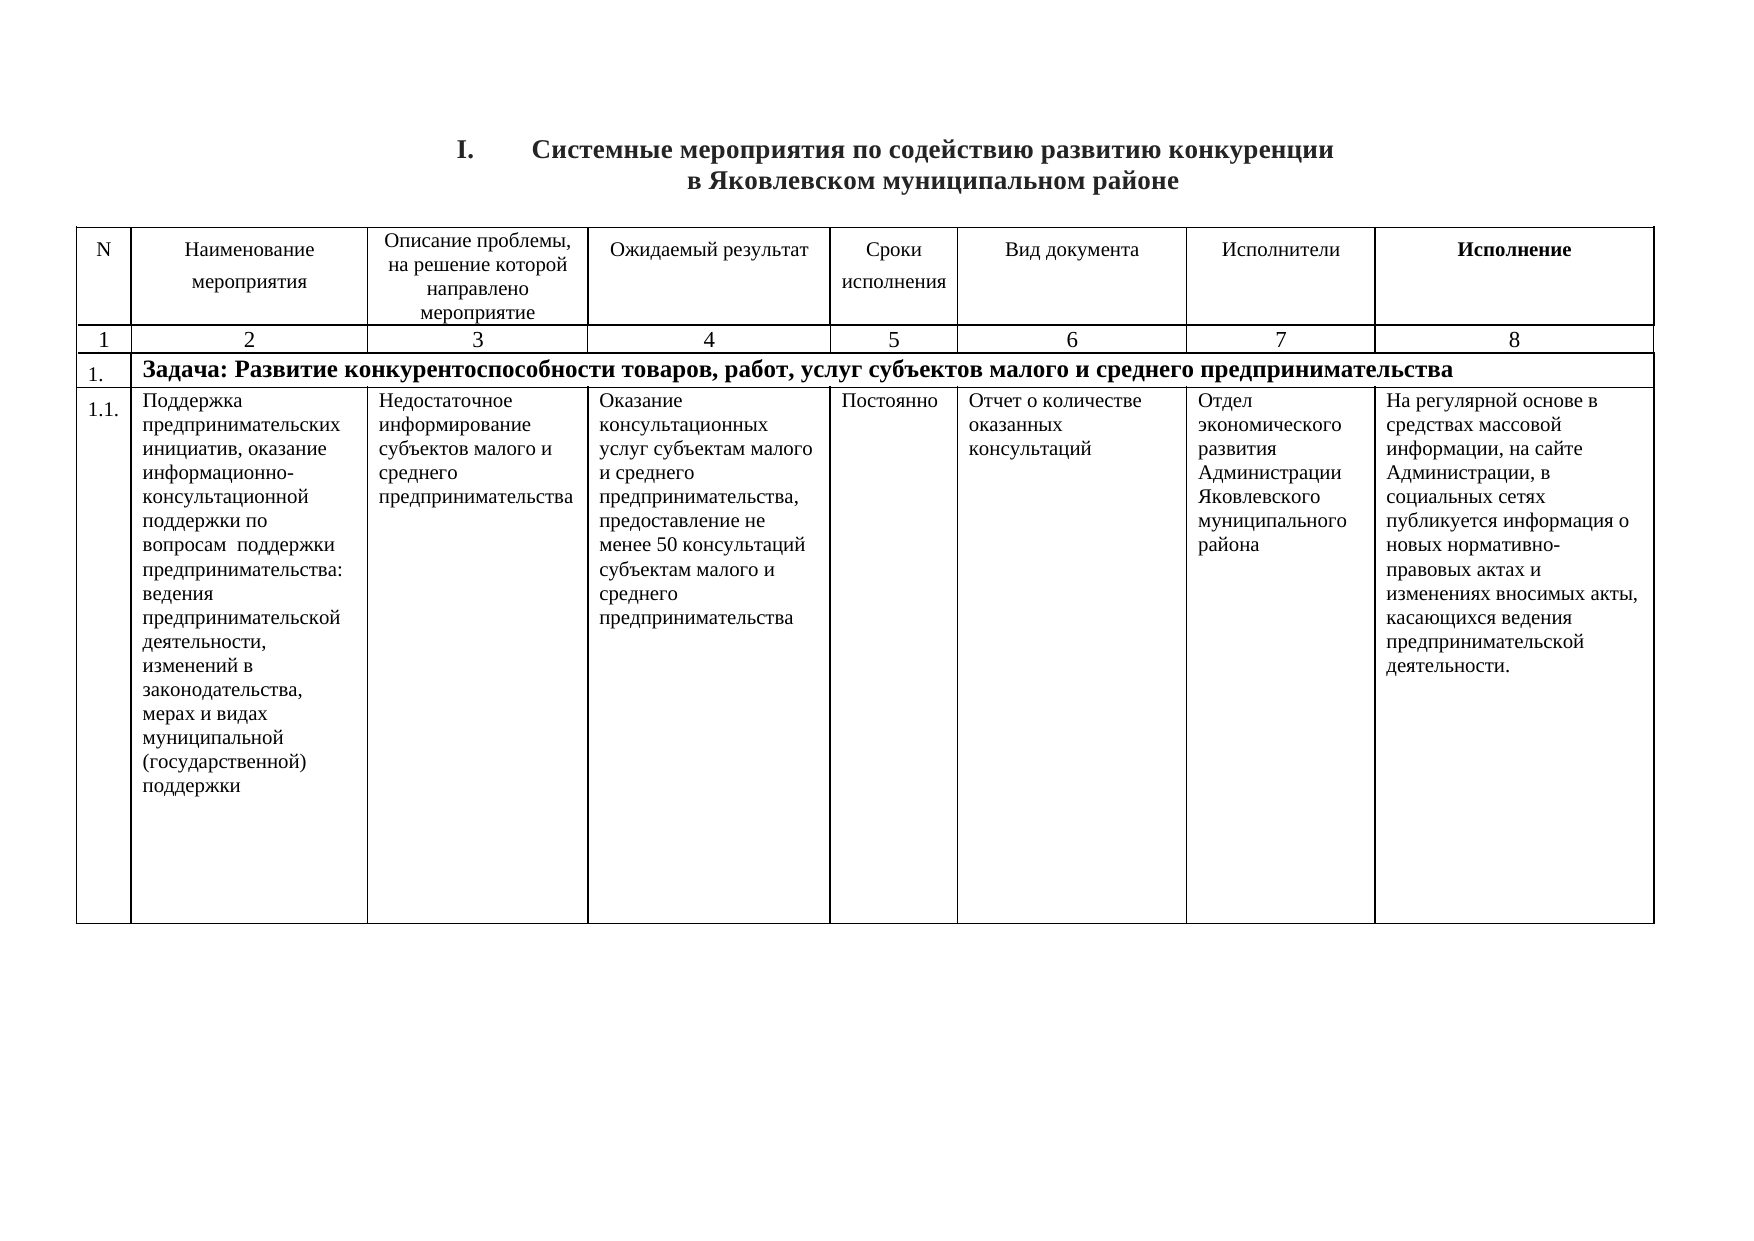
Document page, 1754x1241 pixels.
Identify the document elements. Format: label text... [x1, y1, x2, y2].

table_header Сроки исполнения [831, 228, 957, 324]
table_cell 1. [77, 353, 130, 386]
table_cell 5 [831, 326, 957, 352]
table_cell 2 [132, 326, 367, 352]
table_cell 1.1. [77, 388, 130, 922]
table_header Вид документа [958, 228, 1186, 324]
table_cell 4 [588, 326, 830, 352]
table_cell 8 [1376, 326, 1653, 352]
table_cell 3 [368, 326, 587, 352]
table_cell 1 [77, 325, 131, 352]
table_header Исполнение [1376, 228, 1653, 324]
table_header N [77, 228, 130, 324]
table_cell 7 [1187, 326, 1374, 352]
table_cell 6 [958, 326, 1186, 352]
list Системные мероприятия по содействию развитию конкуренции в Яковлевском муниципальном районе [156, 133, 1636, 195]
table_header Исполнители [1187, 228, 1374, 324]
table_header Ожидаемый результат [589, 228, 829, 324]
table_header Наименование мероприятия [132, 228, 367, 324]
table_cell Отчет о количестве оказанных консультаций Протокол заседания Совета [958, 388, 1186, 922]
table_cell Поддержка предпринимательских инициатив, оказание информационно-консультационной поддержки по вопросам поддержки предпринимательства: ведения предпринимательской деятельности, изменений в законодательства, мерах и видах муниципальной (государственной) поддержки [132, 388, 367, 922]
table_cell Постоянно 1 раз в квартал [831, 388, 957, 922]
table_cell Задача: Развитие конкурентоспособности товаров, работ, услуг субъектов малого и среднего предпринимательства [132, 354, 1653, 386]
table_header Описание проблемы, на решение которой направлено мероприятие [368, 228, 587, 324]
